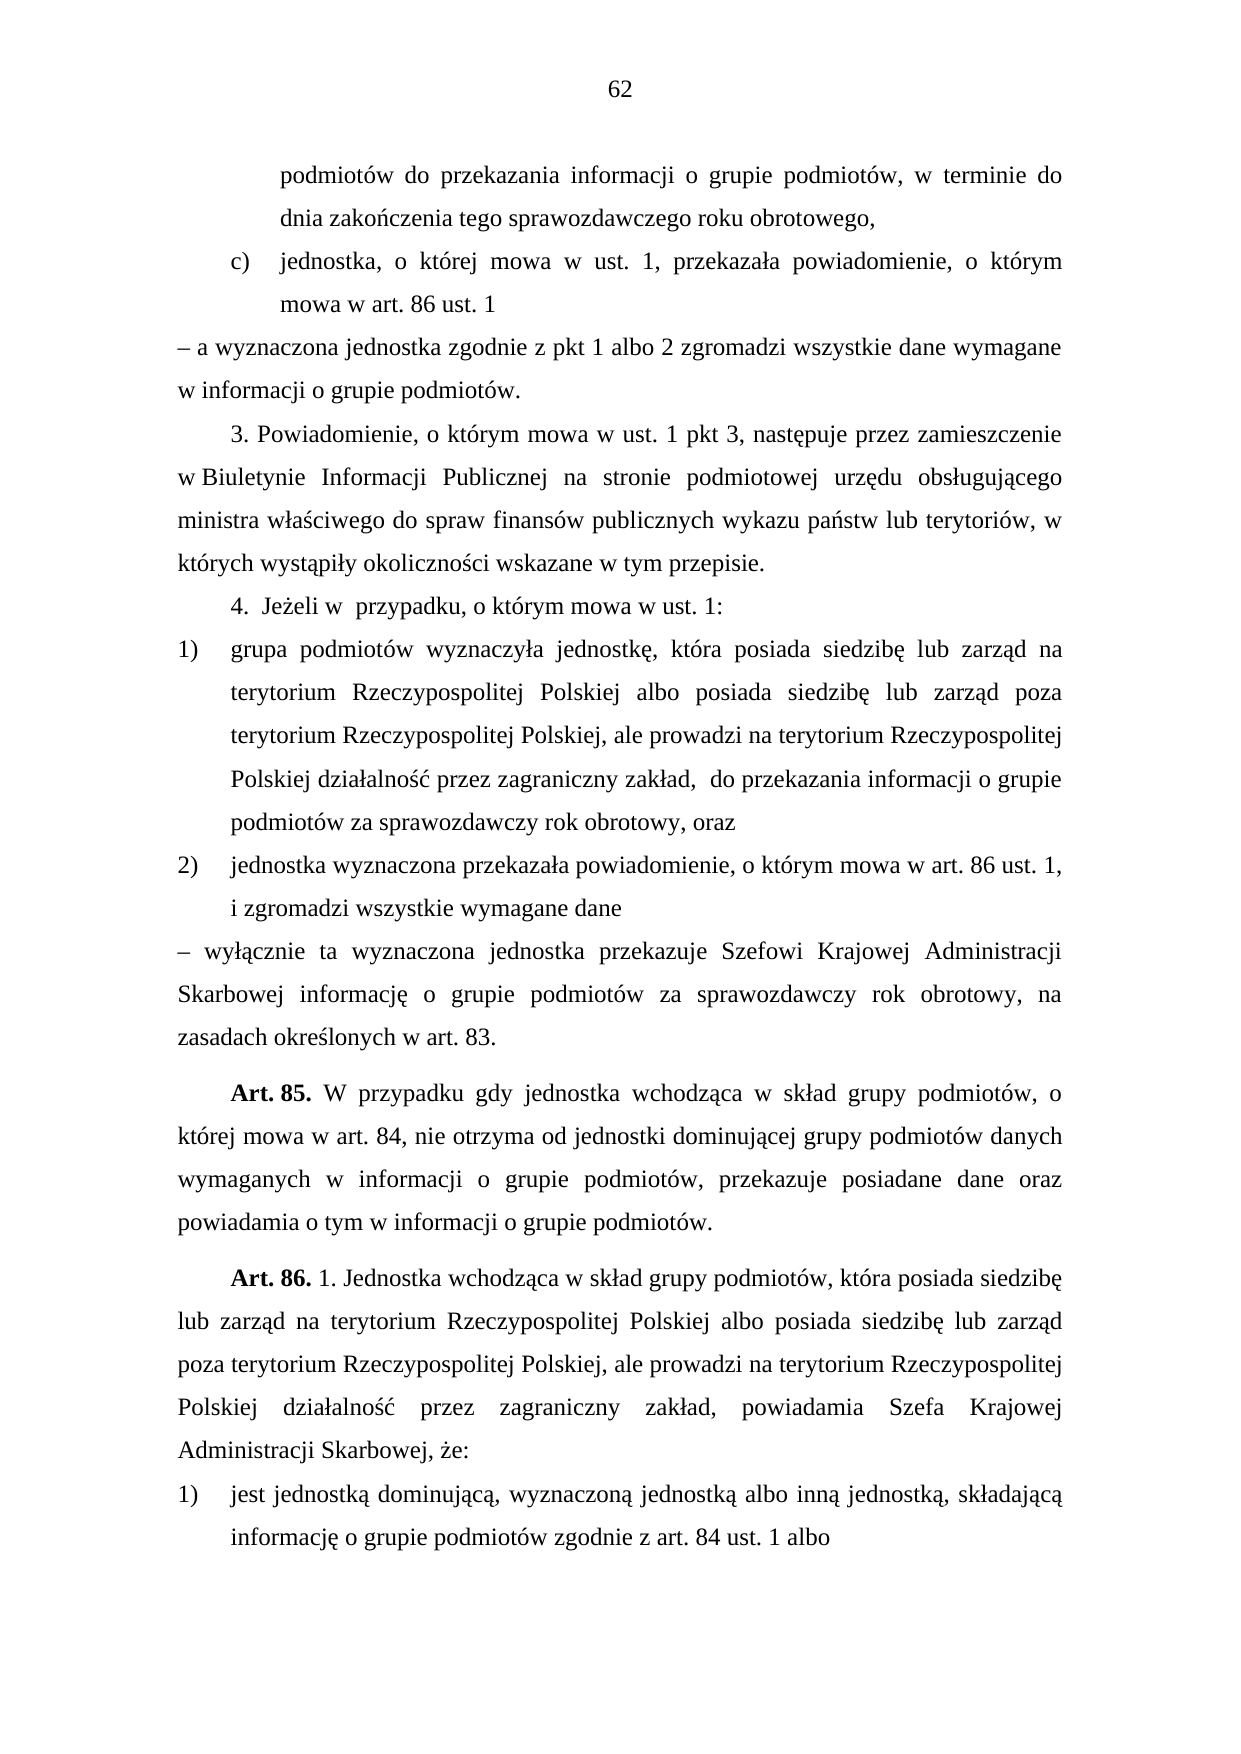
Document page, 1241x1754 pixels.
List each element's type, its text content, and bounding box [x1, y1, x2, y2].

text – wyłącznie ta wyznaczona jednostka przekazuje Szefowi Krajowej Administracji Skarbowej informację o grupie podmiotów za sprawozdawczy rok obrotowy, na zasadach określonych w art. 83. [177, 936, 1063, 1051]
text – a wyznaczona jednostka zgodnie z pkt 1 albo 2 zgromadzi wszystkie dane wymagane w informacji o grupie podmiotów. [177, 332, 1063, 404]
text 3. Powiadomienie, o którym mowa w ust. 1 pkt 3, następuje przez zamieszczenie w Biuletynie Informacji Publicznej na stronie podmiotowej urzędu obsługującego ministra właściwego do spraw finansów publicznych wykazu państw lub terytoriów, w których wystąpiły okoliczności wskazane w tym przepisie. [177, 419, 1063, 577]
text 2) jednostka wyznaczona przekazała powiadomienie, o którym mowa w art. 86 ust. 1, i zgromadzi wszystkie wymagane dane [177, 850, 1063, 922]
text 1) jest jednostką dominującą, wyznaczoną jednostką albo inną jednostką, składającą informację o grupie podmiotów zgodnie z art. 84 ust. 1 albo [177, 1479, 1063, 1551]
text c) jednostka, o której mowa w ust. 1, przekazała powiadomienie, o którym mowa w art. 86 ust. 1 [230, 246, 1063, 318]
text 1) grupa podmiotów wyznaczyła jednostkę, która posiada siedzibę lub zarząd na terytorium Rzeczypospolitej Polskiej albo posiada siedzibę lub zarząd poza terytorium Rzeczypospolitej Polskiej, ale prowadzi na terytorium Rzeczypospolitej Polskiej działalność przez zagraniczny zakład, do przekazania informacji o grupie podmiotów za sprawozdawczy rok obrotowy, oraz [177, 634, 1063, 836]
text Art. 86. 1. Jednostka wchodząca w skład grupy podmiotów, która posiada siedzibę lub zarząd na terytorium Rzeczypospolitej Polskiej albo posiada siedzibę lub zarząd poza terytorium Rzeczypospolitej Polskiej, ale prowadzi na terytorium Rzeczypospolitej Polskiej działalność przez zagraniczny zakład, powiadamia Szefa Krajowej Administracji Skarbowej, że: [177, 1263, 1063, 1464]
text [230, 160, 1063, 232]
text 4. Jeżeli w przypadku, o którym mowa w ust. 1: [177, 591, 1063, 620]
text Art. 85. W przypadku gdy jednostka wchodząca w skład grupy podmiotów, o której mowa w art. 84, nie otrzyma od jednostki dominującej grupy podmiotów danych wymaganych w informacji o grupie podmiotów, przekazuje posiadane dane oraz powiadamia o tym w informacji o grupie podmiotów. [177, 1078, 1063, 1236]
